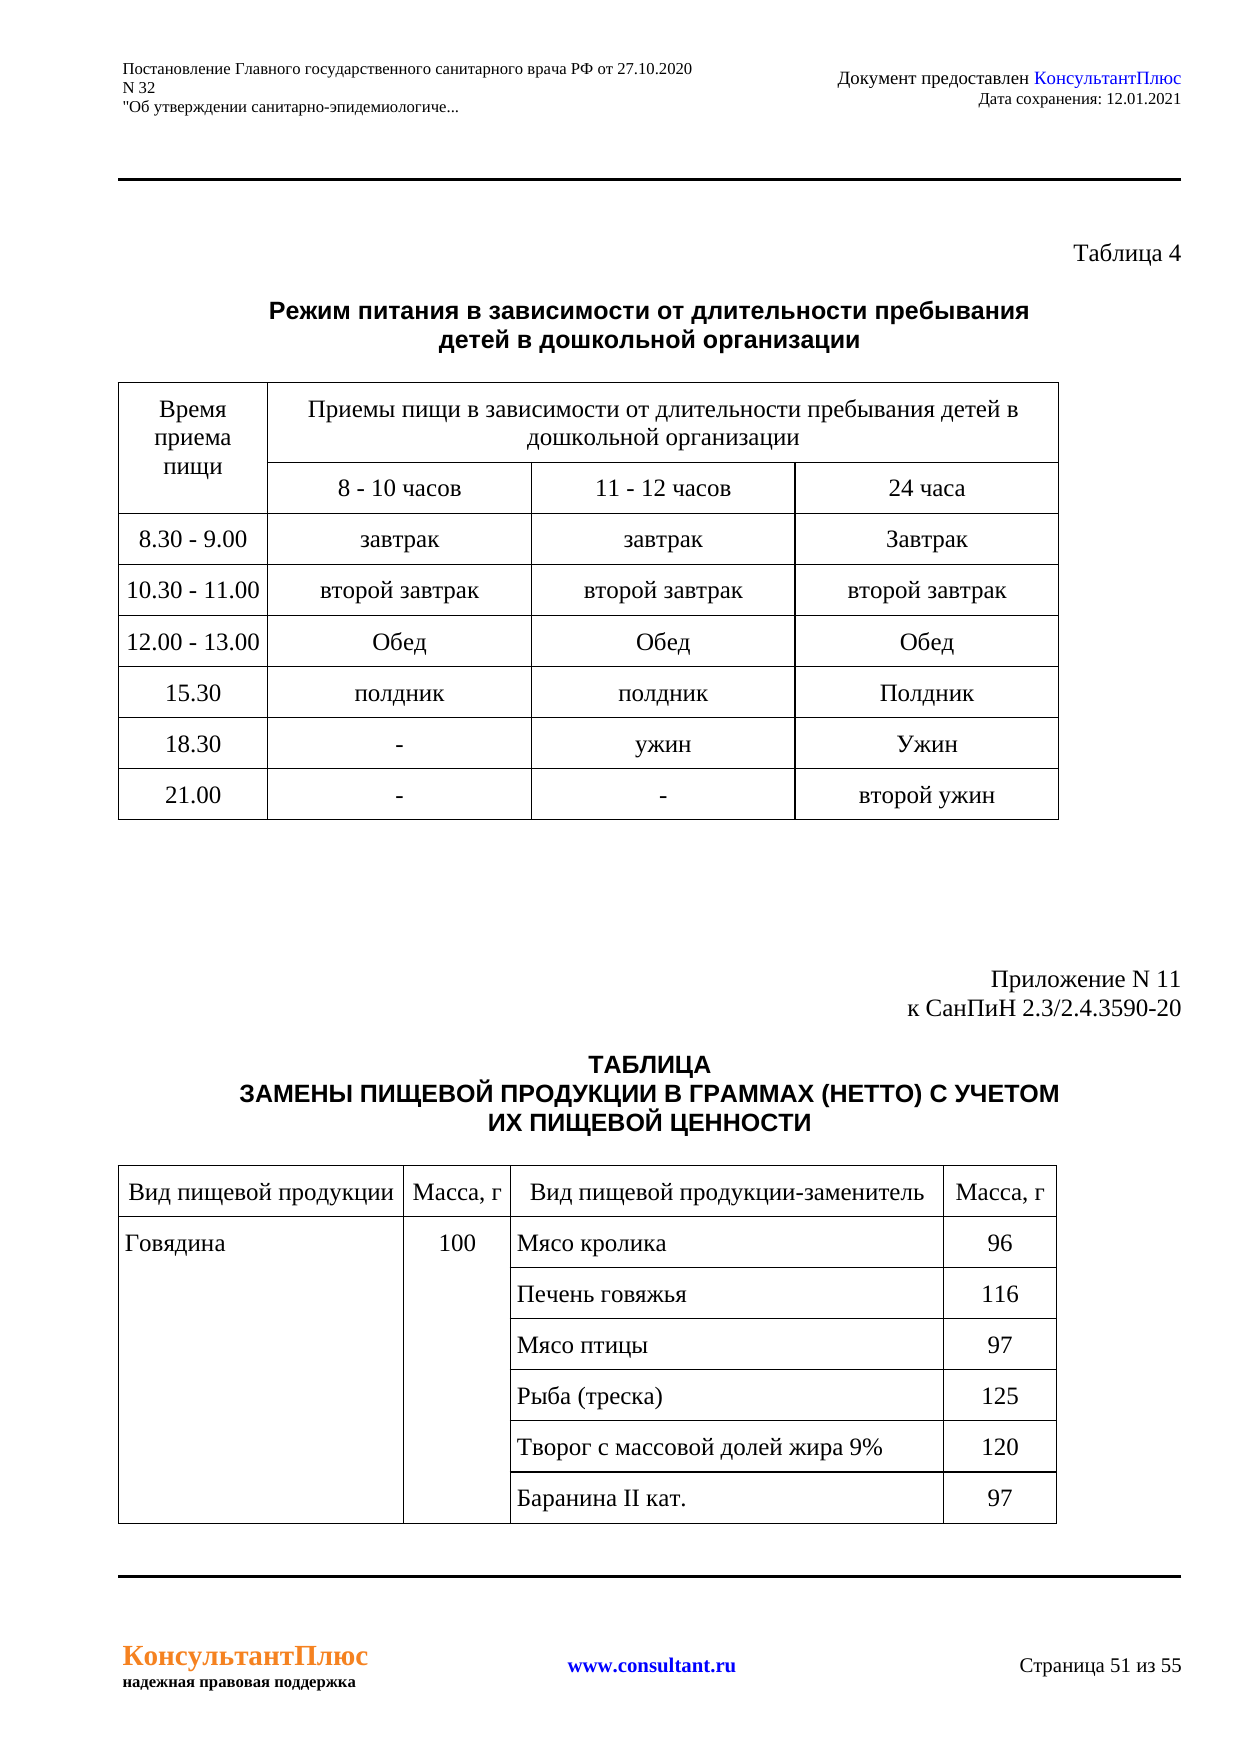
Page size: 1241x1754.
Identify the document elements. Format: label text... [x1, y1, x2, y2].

table_cell 100 [404, 1217, 510, 1522]
table_cell второй завтрак [532, 565, 794, 615]
table_cell Обед [532, 616, 794, 666]
table_cell 15.30 [119, 667, 267, 717]
text Приложение N 11 [118, 964, 1181, 993]
title ИХ ПИЩЕВОЙ ЦЕННОСТИ [118, 1108, 1181, 1136]
table_cell - [268, 769, 531, 819]
table_cell Рыба (треска) [511, 1370, 943, 1420]
table_cell ужин [532, 718, 794, 768]
title детей в дошкольной организации [118, 324, 1181, 353]
table_cell второй ужин [796, 769, 1058, 819]
text Таблица 4 [118, 238, 1181, 267]
title ЗАМЕНЫ ПИЩЕВОЙ ПРОДУКЦИИ В ГРАММАХ (НЕТТО) С УЧЕТОМ [118, 1079, 1181, 1108]
table_cell полдник [268, 667, 531, 717]
table_cell Мясо кролика [511, 1217, 943, 1267]
table_cell завтрак [268, 514, 531, 564]
table_header Масса, г [944, 1166, 1056, 1216]
table_cell полдник [532, 667, 794, 717]
table_cell Ужин [796, 718, 1058, 768]
table_cell Мясо птицы [511, 1319, 943, 1369]
table_cell Обед [268, 616, 531, 666]
table_cell Печень говяжья [511, 1268, 943, 1318]
table_cell 96 [944, 1217, 1056, 1267]
table_cell Полдник [796, 667, 1058, 717]
table_cell 24 часа [796, 463, 1058, 513]
text к СанПиН 2.3/2.4.3590-20 [118, 993, 1181, 1021]
table_header Вид пищевой продукции-заменитель [511, 1166, 943, 1216]
table_header Масса, г [404, 1166, 510, 1216]
table_cell завтрак [532, 514, 794, 564]
table_cell 18.30 [119, 718, 267, 768]
table_cell Баранина II кат. [511, 1473, 943, 1522]
table_header Приемы пищи в зависимости от длительности пребывания детей в дошкольной организации [268, 383, 1058, 462]
table_cell второй завтрак [268, 565, 531, 615]
table_cell 11 - 12 часов [532, 463, 794, 513]
table_header Время приема пищи [119, 383, 267, 513]
table_cell 10.30 - 11.00 [119, 565, 267, 615]
table_cell 12.00 - 13.00 [119, 616, 267, 666]
title ТАБЛИЦА [118, 1050, 1181, 1079]
table_cell 8.30 - 9.00 [119, 514, 267, 564]
table_cell 125 [944, 1370, 1056, 1420]
table_cell 21.00 [119, 769, 267, 819]
table_cell 97 [944, 1319, 1056, 1369]
table_cell - [532, 769, 794, 819]
table_cell 116 [944, 1268, 1056, 1318]
table_cell - [268, 718, 531, 768]
table_header Вид пищевой продукции [119, 1166, 403, 1216]
table_cell 120 [944, 1421, 1056, 1471]
table_cell Творог с массовой долей жира 9% [511, 1421, 943, 1471]
table_cell Говядина [119, 1217, 403, 1522]
table_cell Обед [796, 616, 1058, 666]
table_cell 8 - 10 часов [268, 463, 531, 513]
table_cell Завтрак [796, 514, 1058, 564]
table_cell 97 [944, 1473, 1056, 1522]
title Режим питания в зависимости от длительности пребывания [118, 296, 1181, 324]
table_cell второй завтрак [796, 565, 1058, 615]
